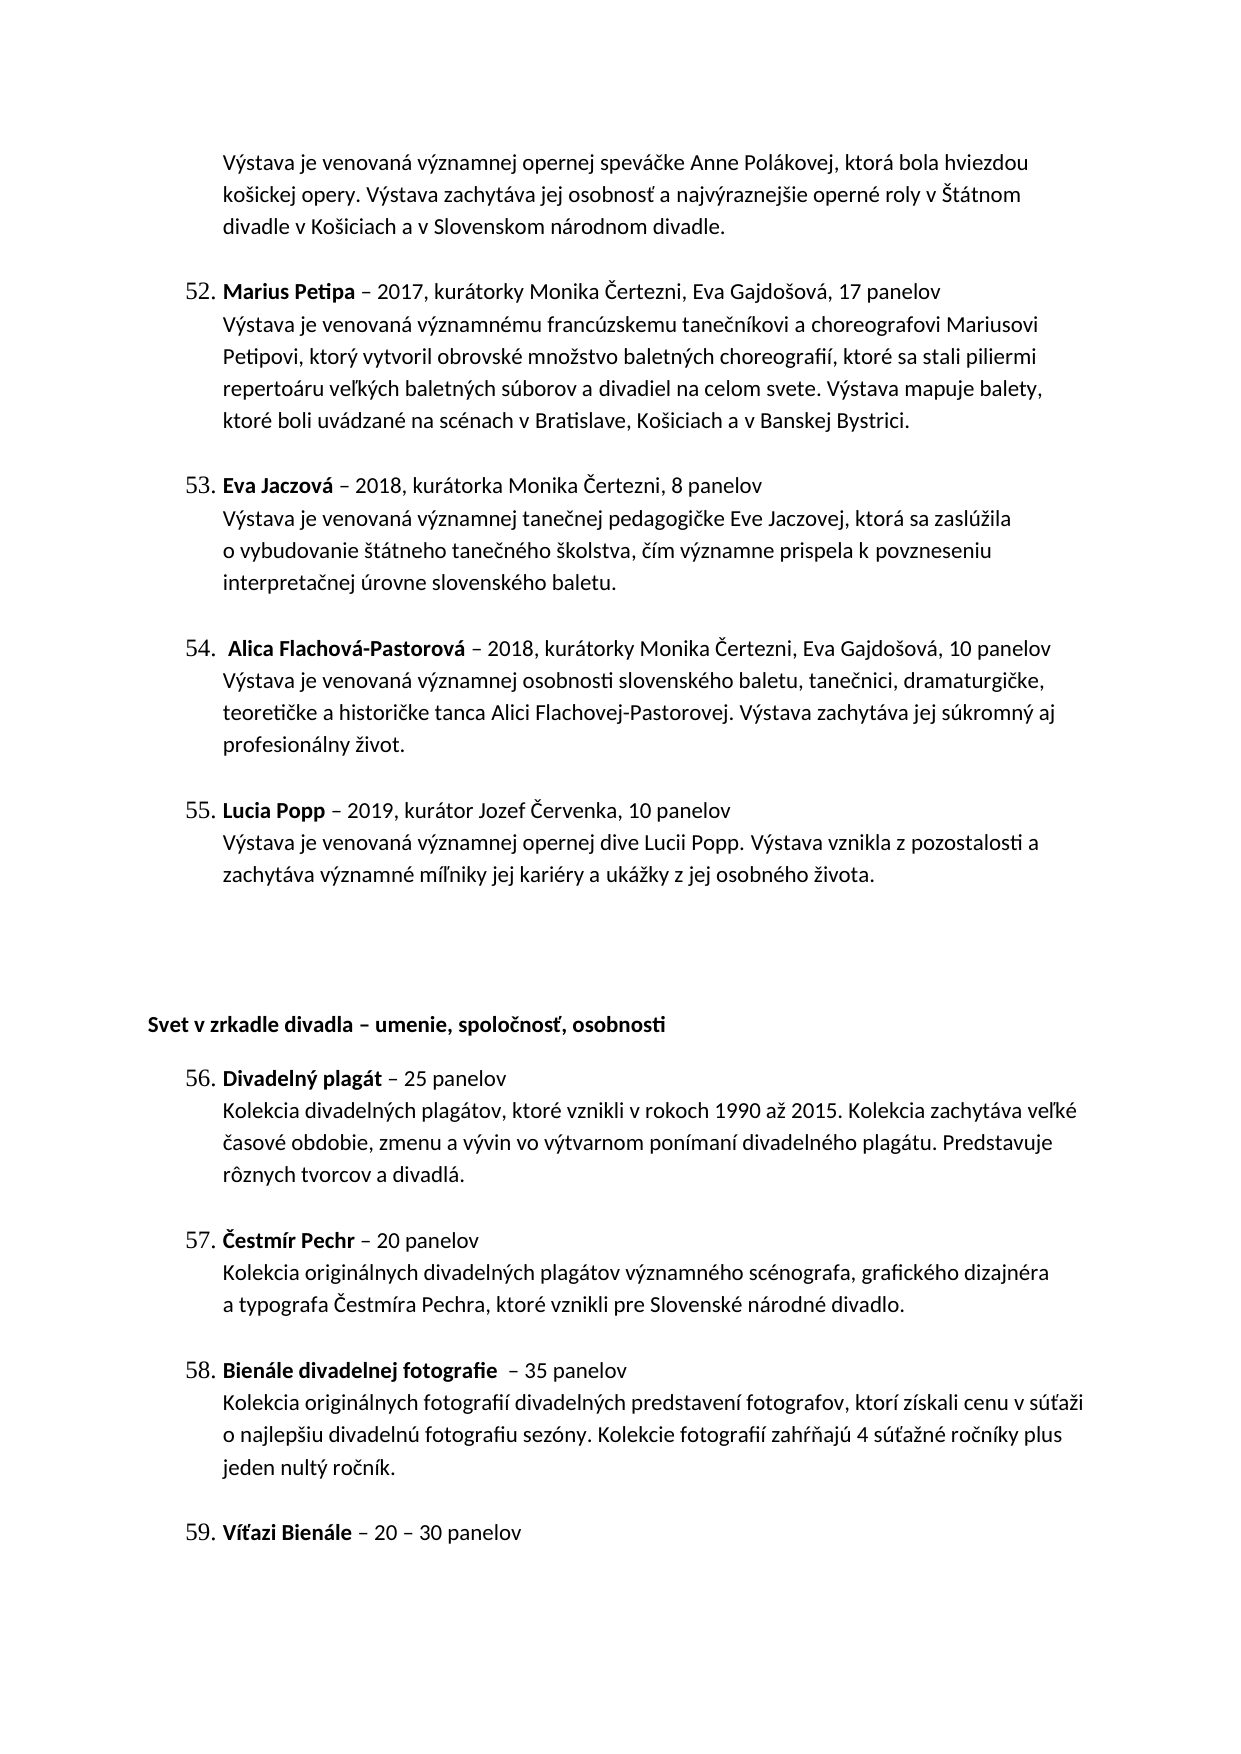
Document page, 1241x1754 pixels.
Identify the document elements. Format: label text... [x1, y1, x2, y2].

list Víťazi Bienále – 20 – 30 panelov [185, 1517, 1093, 1546]
text Svet v zrkadle divadla – umenie, spoločnosť, osobnosti [148, 1010, 1093, 1038]
list Divadelný plagát – 25 panelov [185, 1063, 1093, 1092]
list Výstava je venovaná významnej osobnosti slovenského baletu, tanečnici, dramaturgičke, teoretičke a historičke tanca Alici Flachovej-Pastorovej. Výstava zachytáva jej súkromný aj profesionálny život. [223, 666, 1093, 758]
list Kolekcia originálnych fotografií divadelných predstavení fotografov, ktorí získali cenu v súťaži o najlepšiu divadelnú fotografiu sezóny. Kolekcie fotografií zahŕňajú 4 súťažné ročníky plus jeden nultý ročník. [223, 1388, 1093, 1481]
list Eva Jaczová – 2018, kurátorka Monika Čertezni, 8 panelov [185, 471, 1093, 500]
list Bienále divadelnej fotografie – 35 panelov [185, 1355, 1093, 1384]
list Lucia Popp – 2019, kurátor Jozef Červenka, 10 panelov [185, 795, 1093, 824]
list Marius Petipa – 2017, kurátorky Monika Čertezni, Eva Gajdošová, 17 panelov [185, 276, 1093, 305]
list Výstava je venovaná významnej opernej dive Lucii Popp. Výstava vznikla z pozostalosti a zachytáva významné míľniky jej kariéry a ukážky z jej osobného života. [223, 828, 1093, 888]
list Výstava je venovaná významnej opernej speváčke Anne Polákovej, ktorá bola hviezdou košickej opery. Výstava zachytáva jej osobnosť a najvýraznejšie operné roly v Štátnom divadle v Košiciach a v Slovenskom národnom divadle. [223, 148, 1093, 240]
list Alica Flachová-Pastorová – 2018, kurátorky Monika Čertezni, Eva Gajdošová, 10 panelov [185, 633, 1093, 662]
list Čestmír Pechr – 20 panelov [185, 1225, 1093, 1254]
list Kolekcia originálnych divadelných plagátov významného scénografa, grafického dizajnéra a typografa Čestmíra Pechra, ktoré vznikli pre Slovenské národné divadlo. [223, 1258, 1093, 1318]
list Výstava je venovaná významnému francúzskemu tanečníkovi a choreografovi Mariusovi Petipovi, ktorý vytvoril obrovské množstvo baletných choreografií, ktoré sa stali piliermi repertoáru veľkých baletných súborov a divadiel na celom svete. Výstava mapuje balety, ktoré boli uvádzané na scénach v Bratislave, Košiciach a v Banskej Bystrici. [223, 310, 1093, 434]
list Kolekcia divadelných plagátov, ktoré vznikli v rokoch 1990 až 2015. Kolekcia zachytáva veľké časové obdobie, zmenu a vývin vo výtvarnom ponímaní divadelného plagátu. Predstavuje rôznych tvorcov a divadlá. [223, 1096, 1093, 1189]
list Výstava je venovaná významnej tanečnej pedagogičke Eve Jaczovej, ktorá sa zaslúžila o vybudovanie štátneho tanečného školstva, čím významne prispela k povzneseniu interpretačnej úrovne slovenského baletu. [223, 504, 1093, 596]
